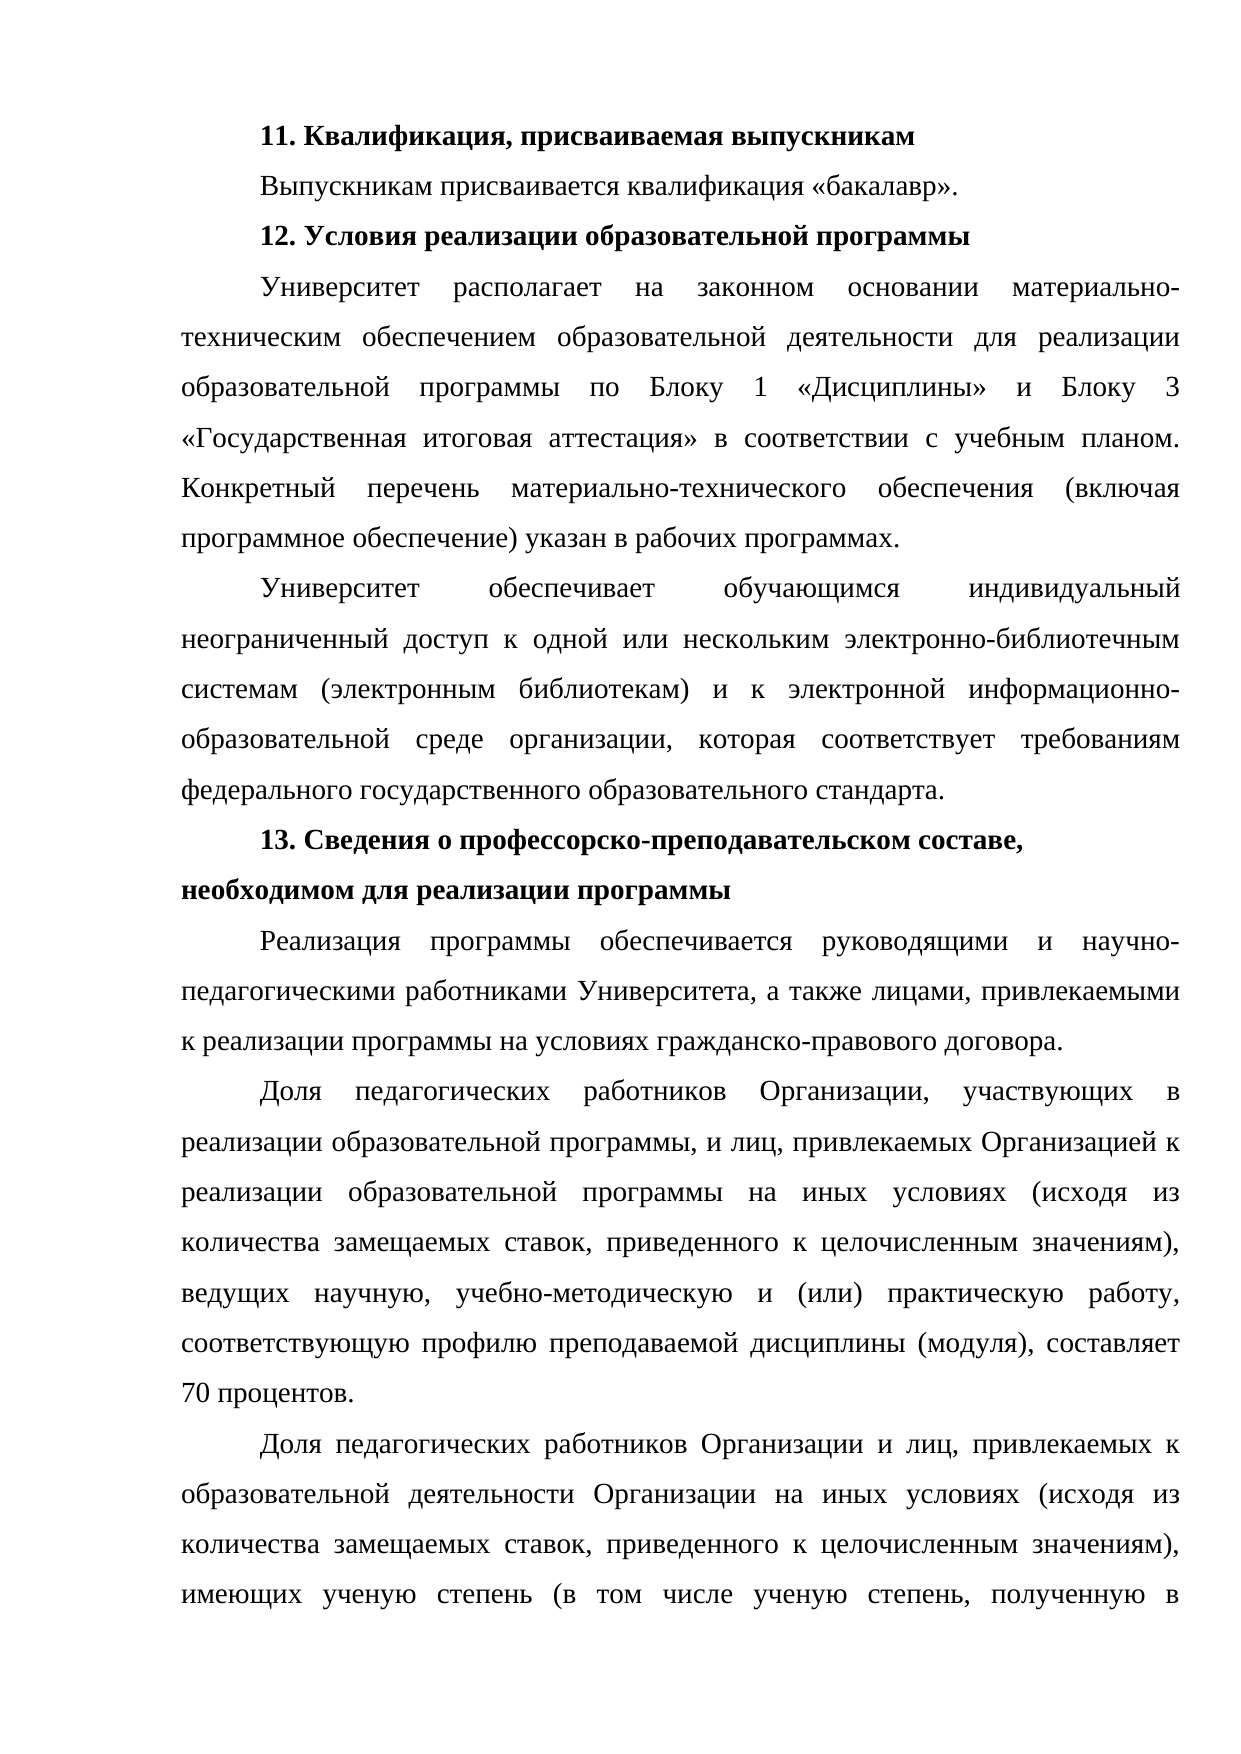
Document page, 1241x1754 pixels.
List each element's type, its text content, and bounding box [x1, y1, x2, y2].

table_cell 12. Условия реализации образовательной программы [177, 219, 1184, 269]
table_cell 13. Сведения о профессорско-преподавательском составе, необходимом для реализации программы [177, 822, 1184, 923]
table_cell 11. Квалификация, присваиваемая выпускникам [177, 118, 1184, 168]
table_cell Университет располагает на законном основании материально- техническим обеспечением образовательной деятельности для реализации образовательной программы по Блоку 1 «Дисциплины» и Блоку 3 «Государственная итоговая аттестация» в соответствии с учебным планом. Конкретный перечень материально-технического обеспечения (включая программное обеспечение) указан в рабочих программах. Университет обеспечивает обучающимся индивидуальный неограниченный доступ к одной или нескольким электронно-библиотечным системам (электронным библиотекам) и к электронной информационно- образовательной среде организации, которая соответствует требованиям федерального государственного образовательного стандарта. [177, 269, 1184, 822]
table_cell Выпускникам присваивается квалификация «бакалавр». [177, 168, 1184, 218]
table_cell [177, 923, 1184, 1610]
